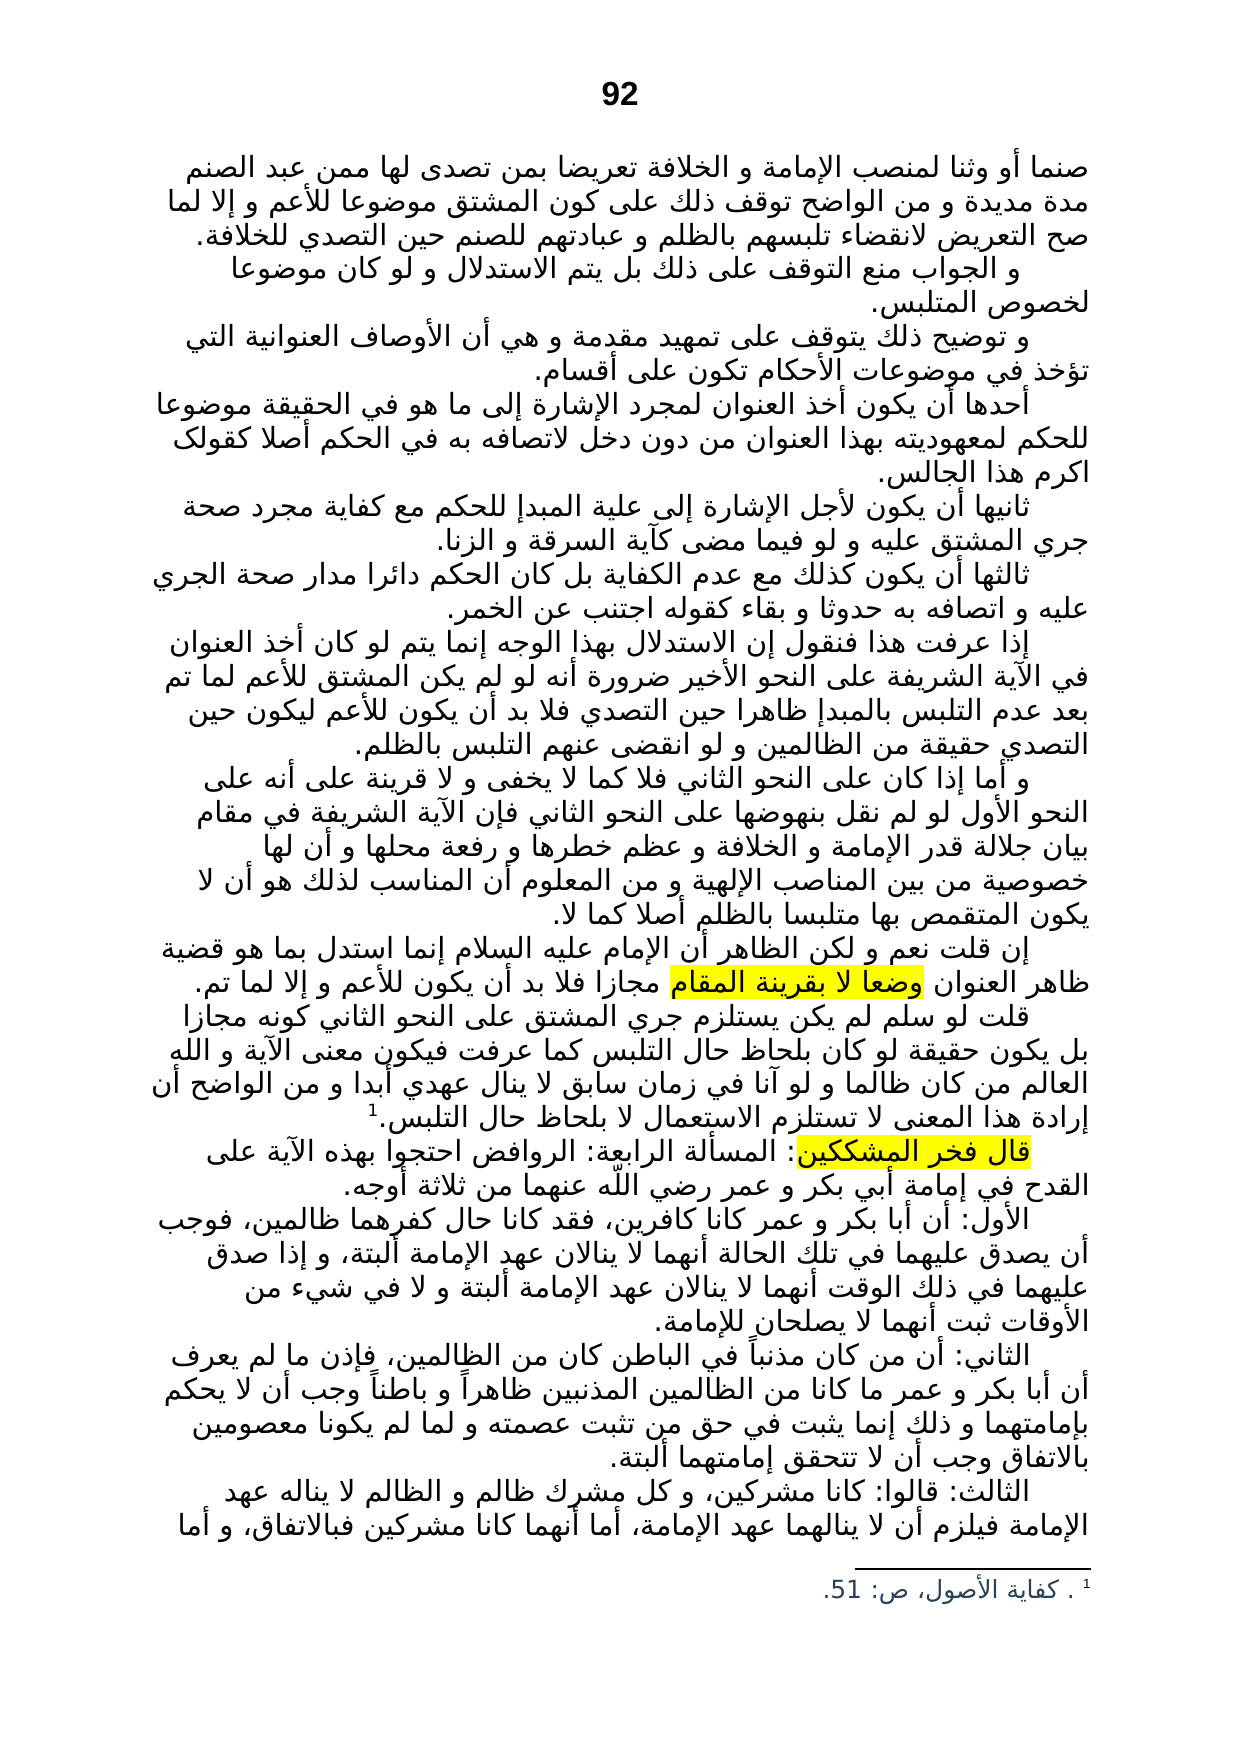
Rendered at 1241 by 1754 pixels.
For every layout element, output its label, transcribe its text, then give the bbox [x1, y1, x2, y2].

text قال فخر المشککین: المسألة الرابعة: الروافض احتجوا بهذه الآية على القدح في إمامة أبي بكر و عمر رضي اللّه عنهما من ثلاثة أوجه. [150, 1135, 1090, 1203]
text الثاني: أن من كان مذنباً في الباطن كان من الظالمين، فإذن ما لم يعرف أن أبا بكر و عمر ما كانا من الظالمين المذنبين ظاهراً و باطناً وجب أن لا يحكم بإمامتهما و ذلك‏ إنما يثبت في حق من تثبت عصمته و لما لم يكونا معصومين بالاتفاق وجب أن لا تتحقق إمامتهما ألبتة. [150, 1338, 1090, 1474]
text إذا عرفت هذا فنقول إن الاستدلال بهذا الوجه إنما يتم لو كان أخذ العنوان في الآية الشريفة على النحو الأخير ضرورة أنه لو لم يكن المشتق‏ للأعم لما تم بعد عدم التلبس بالمبدإ ظاهرا حين التصدي فلا بد أن يكون للأعم ليكون حين التصدي حقيقة من الظالمين و لو انقضى عنهم التلبس بالظلم. [150, 625, 1090, 761]
text و الجواب منع التوقف على ذلك بل يتم الاستدلال و لو كان موضوعا لخصوص المتلبس. [150, 252, 1090, 320]
text ثانيها أن يكون لأجل الإشارة إلى علية المبدإ للحكم مع كفاية مجرد صحة جري المشتق عليه و لو فيما مضى کآیة السرقة و الزنا. [150, 489, 1090, 557]
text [150, 1474, 1090, 1542]
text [150, 150, 1090, 252]
text ثالثها أن يكون کذلك مع عدم الكفاية بل كان الحكم دائرا مدار صحة الجري عليه و اتصافه به حدوثا و بقاء کقوله اجتنب عن الخمر. [150, 557, 1090, 625]
text أحدها أن يكون أخذ العنوان لمجرد الإشارة إلى ما هو في الحقيقة موضوعا للحكم لمعهوديته بهذا العنوان من دون دخل لاتصافه به في الحكم أصلا کقولک اکرم هذا الجالس. [150, 388, 1090, 489]
text و توضيح ذلك يتوقف على تمهيد مقدمة و هي أن الأوصاف العنوانية التي تؤخذ في موضوعات الأحكام تكون على أقسام. [150, 320, 1090, 388]
text إن قلت نعم و لكن الظاهر أن الإمام عليه السلام إنما استدل بما هو قضية ظاهر العنوان وضعا لا بقرينة المقام مجازا فلا بد أن يكون للأعم و إلا لما تم. [150, 931, 1090, 999]
text الأول: أن أبا بكر و عمر كانا كافرين، فقد كانا حال كفرهما ظالمين، فوجب أن يصدق عليهما في تلك الحالة أنهما لا ينالان عهد الإمامة ألبتة، و إذا صدق عليهما في ذلك الوقت أنهما لا ينالان عهد الإمامة ألبتة و لا في شي‏ء من الأوقات ثبت أنهما لا يصلحان للإمامة. [150, 1203, 1090, 1338]
text قلت لو سلم لم يكن يستلزم جري المشتق على النحو الثاني كونه مجازا بل يكون حقيقة لو كان بلحاظ حال التلبس كما عرفت فيكون معنى الآية و الله العالم من كان ظالما و لو آنا في زمان سابق لا ينال عهدي أبدا و من الواضح أن إرادة هذا المعنى لا تستلزم الاستعمال لا بلحاظ حال التلبس. [150, 999, 1090, 1135]
text و أما إذا كان على النحو الثاني فلا كما لا يخفى و لا قرينة على أنه على النحو الأول لو لم نقل بنهوضها على النحو الثاني فإن الآية الشريفة في مقام بيان جلالة قدر الإمامة و الخلافة و عظم خطرها و رفعة محلها و أن لها خصوصية من بين المناصب الإلهية و من المعلوم أن المناسب لذلك هو أن لا يكون المتقمص بها متلبسا بالظلم أصلا كما لا. [150, 761, 1090, 931]
